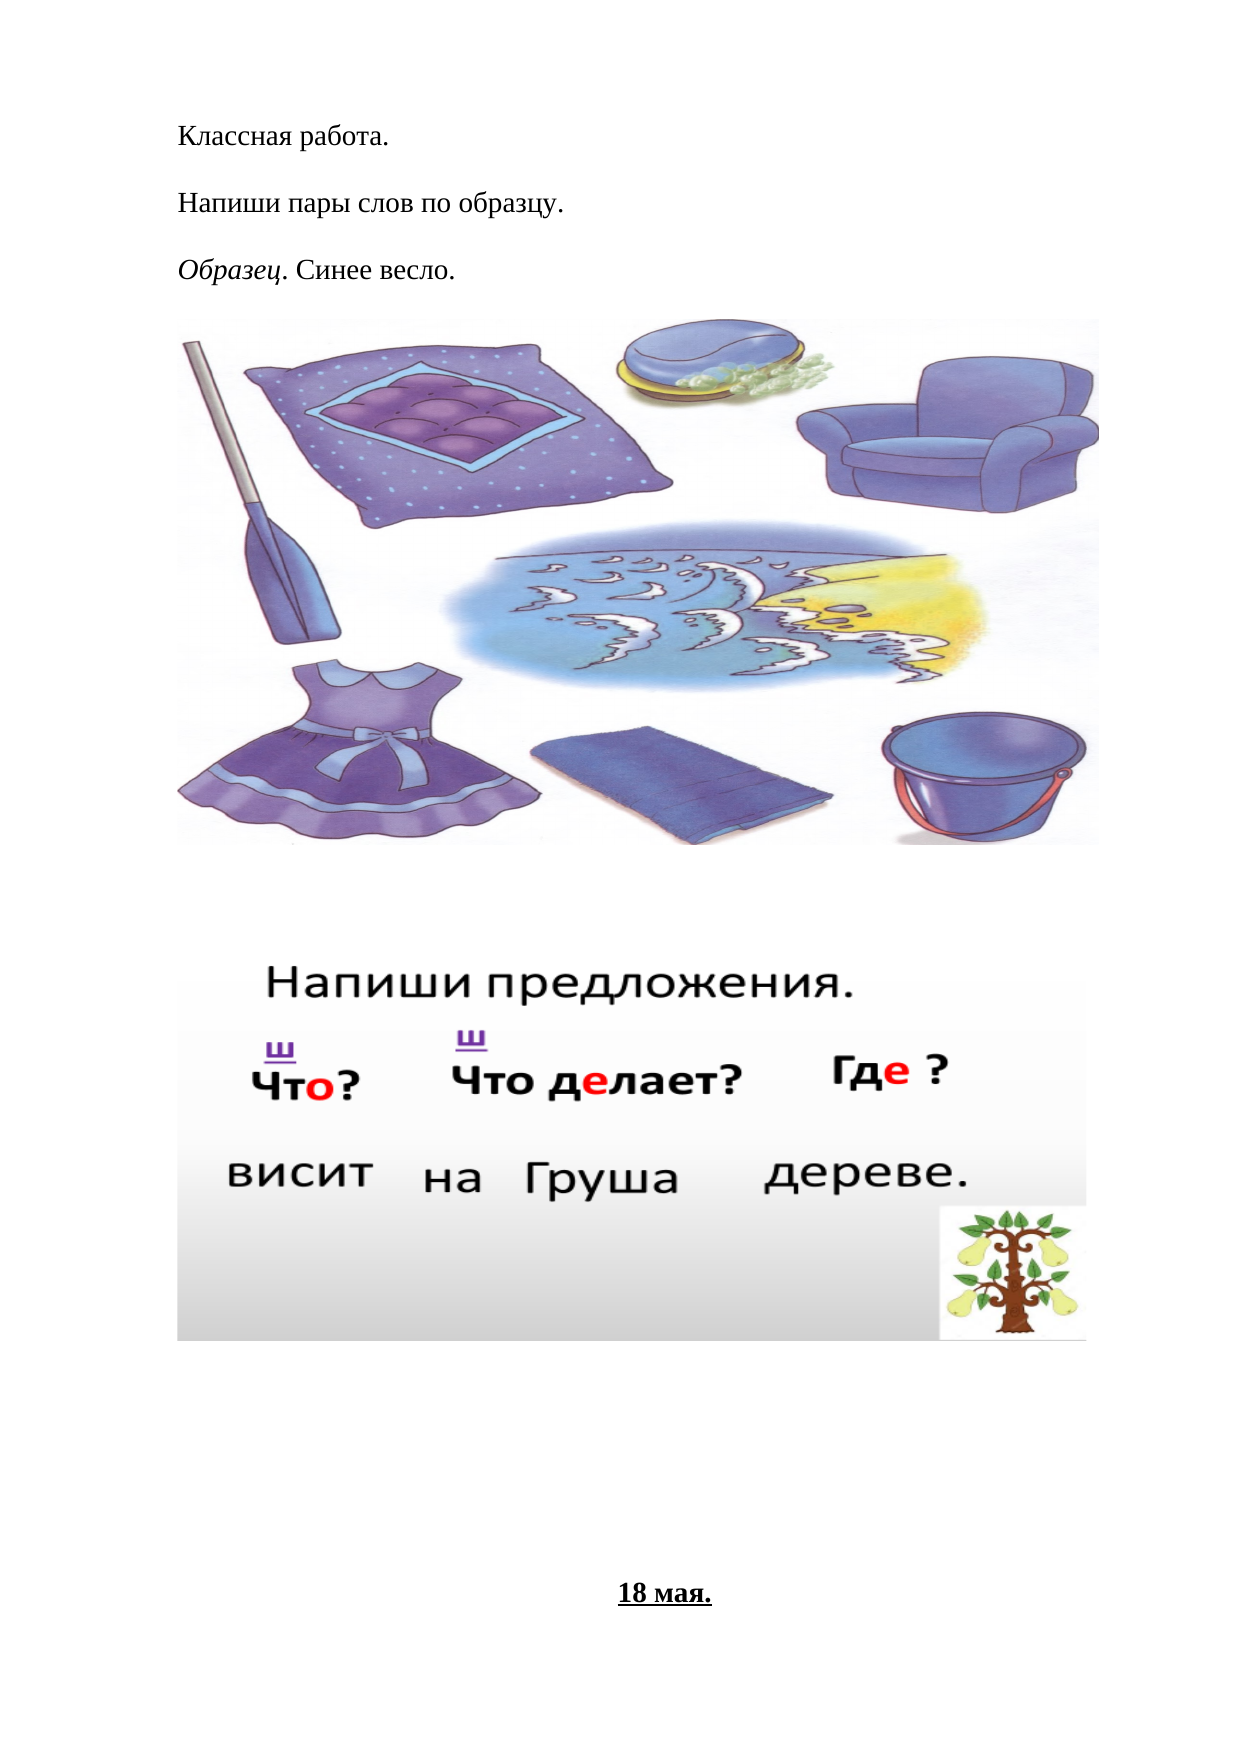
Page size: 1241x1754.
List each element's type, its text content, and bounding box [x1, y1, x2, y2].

picture [177, 945, 1087, 1341]
picture [177, 319, 1099, 845]
text 18 мая. [177, 1575, 1152, 1609]
text Классная работа. [177, 118, 1152, 152]
text Образец. Синее весло. [177, 252, 1152, 286]
text Напиши пары слов по образцу. [177, 185, 1152, 219]
